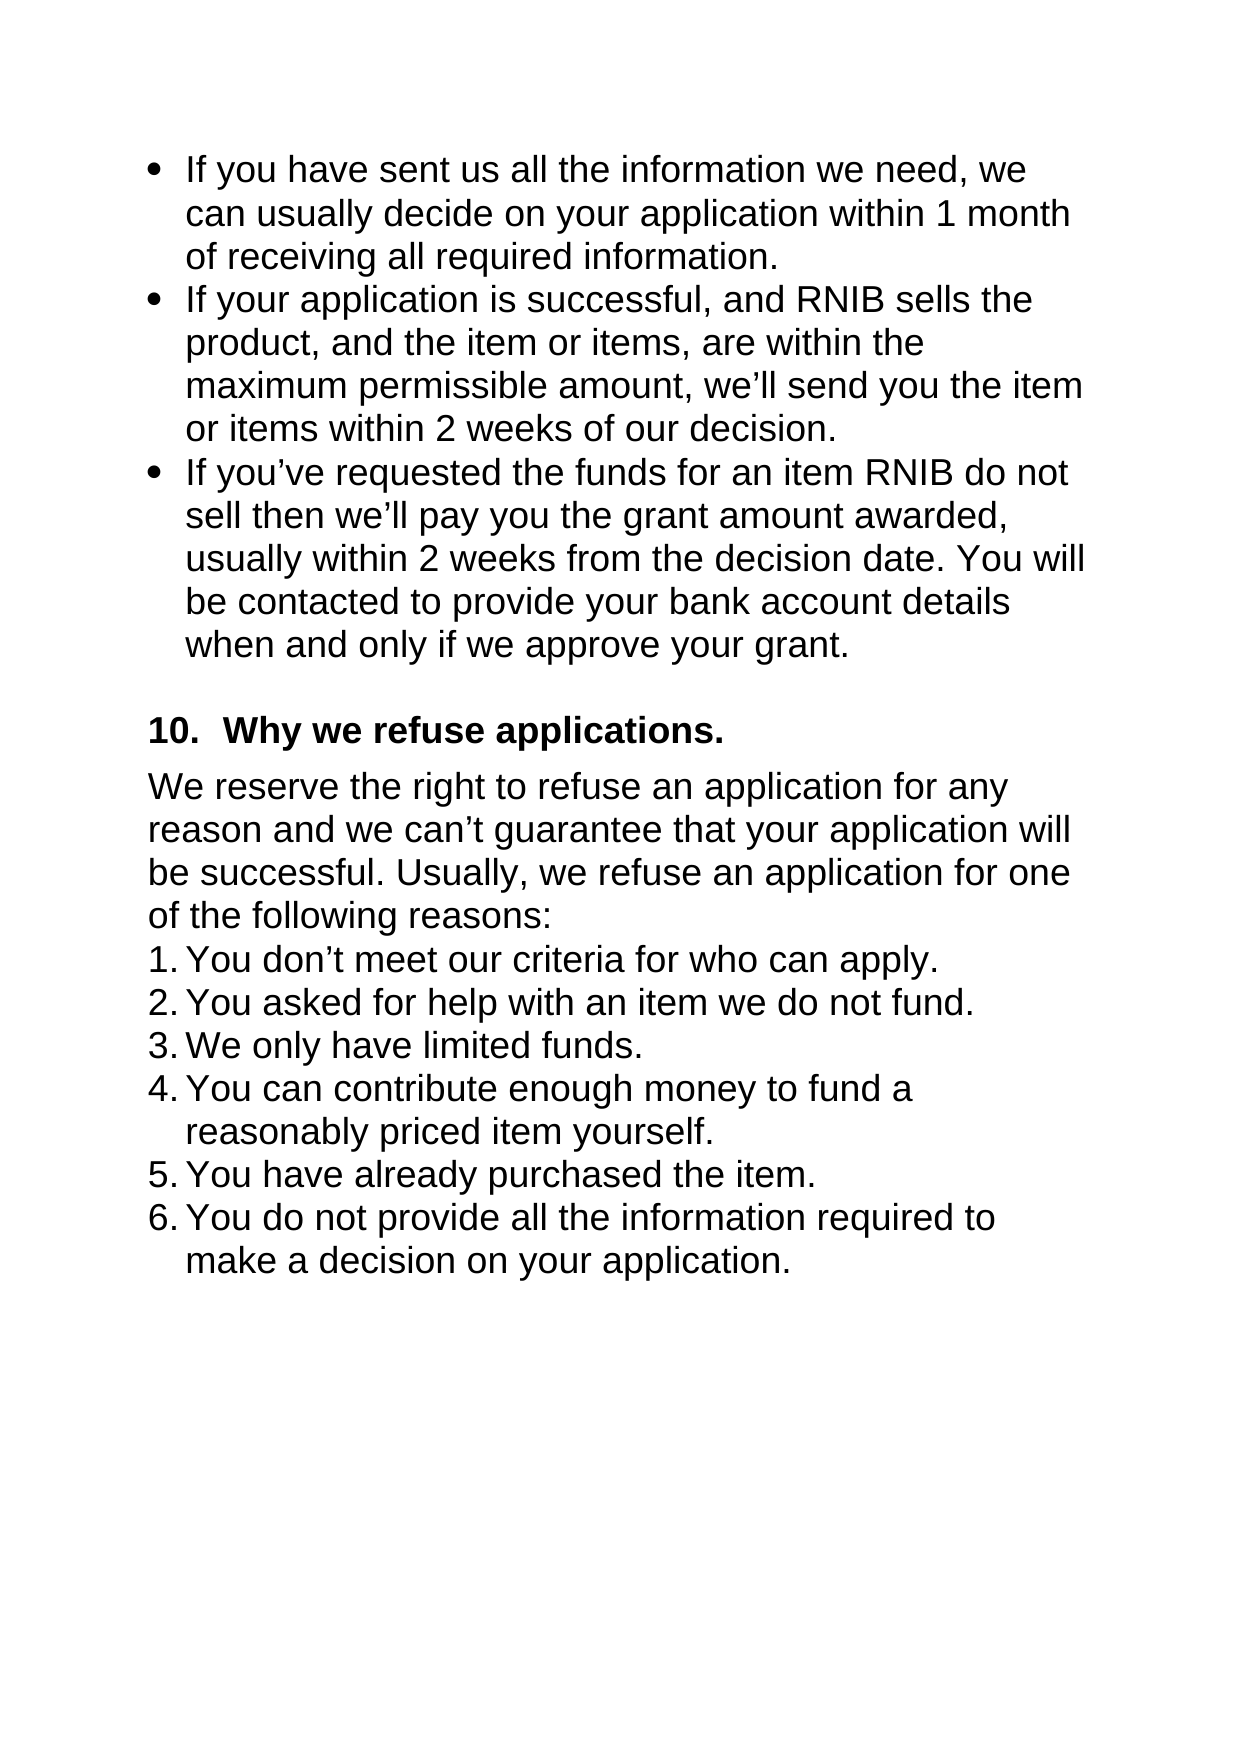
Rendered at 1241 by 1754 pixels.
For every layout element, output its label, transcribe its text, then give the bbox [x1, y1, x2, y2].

list We only have limited funds. [148, 1023, 1092, 1066]
list If you have sent us all the information we need, we can usually decide on your application within 1 month of receiving all required information. [148, 148, 1092, 277]
subtitle Why we refuse applications. [148, 709, 1092, 752]
list If you’ve requested the funds for an item RNIB do not sell then we’ll pay you the grant amount awarded, usually within 2 weeks from the decision date. You will be contacted to provide your bank account details when and only if we approve your grant. [148, 450, 1092, 666]
list You do not provide all the information required to make a decision on your application. [148, 1196, 1092, 1282]
list You have already purchased the item. [148, 1152, 1092, 1196]
list You asked for help with an item we do not fund. [148, 980, 1092, 1023]
list If your application is successful, and RNIB sells the product, and the item or items, are within the maximum permissible amount, we’ll send you the item or items within 2 weeks of our decision. [148, 277, 1092, 450]
text We reserve the right to refuse an application for any reason and we can’t guarantee that your application will be successful. Usually, we refuse an application for one of the following reasons: [148, 764, 1092, 937]
list You can contribute enough money to fund a reasonably priced item yourself. [148, 1066, 1092, 1152]
list You don’t meet our criteria for who can apply. [148, 937, 1092, 980]
